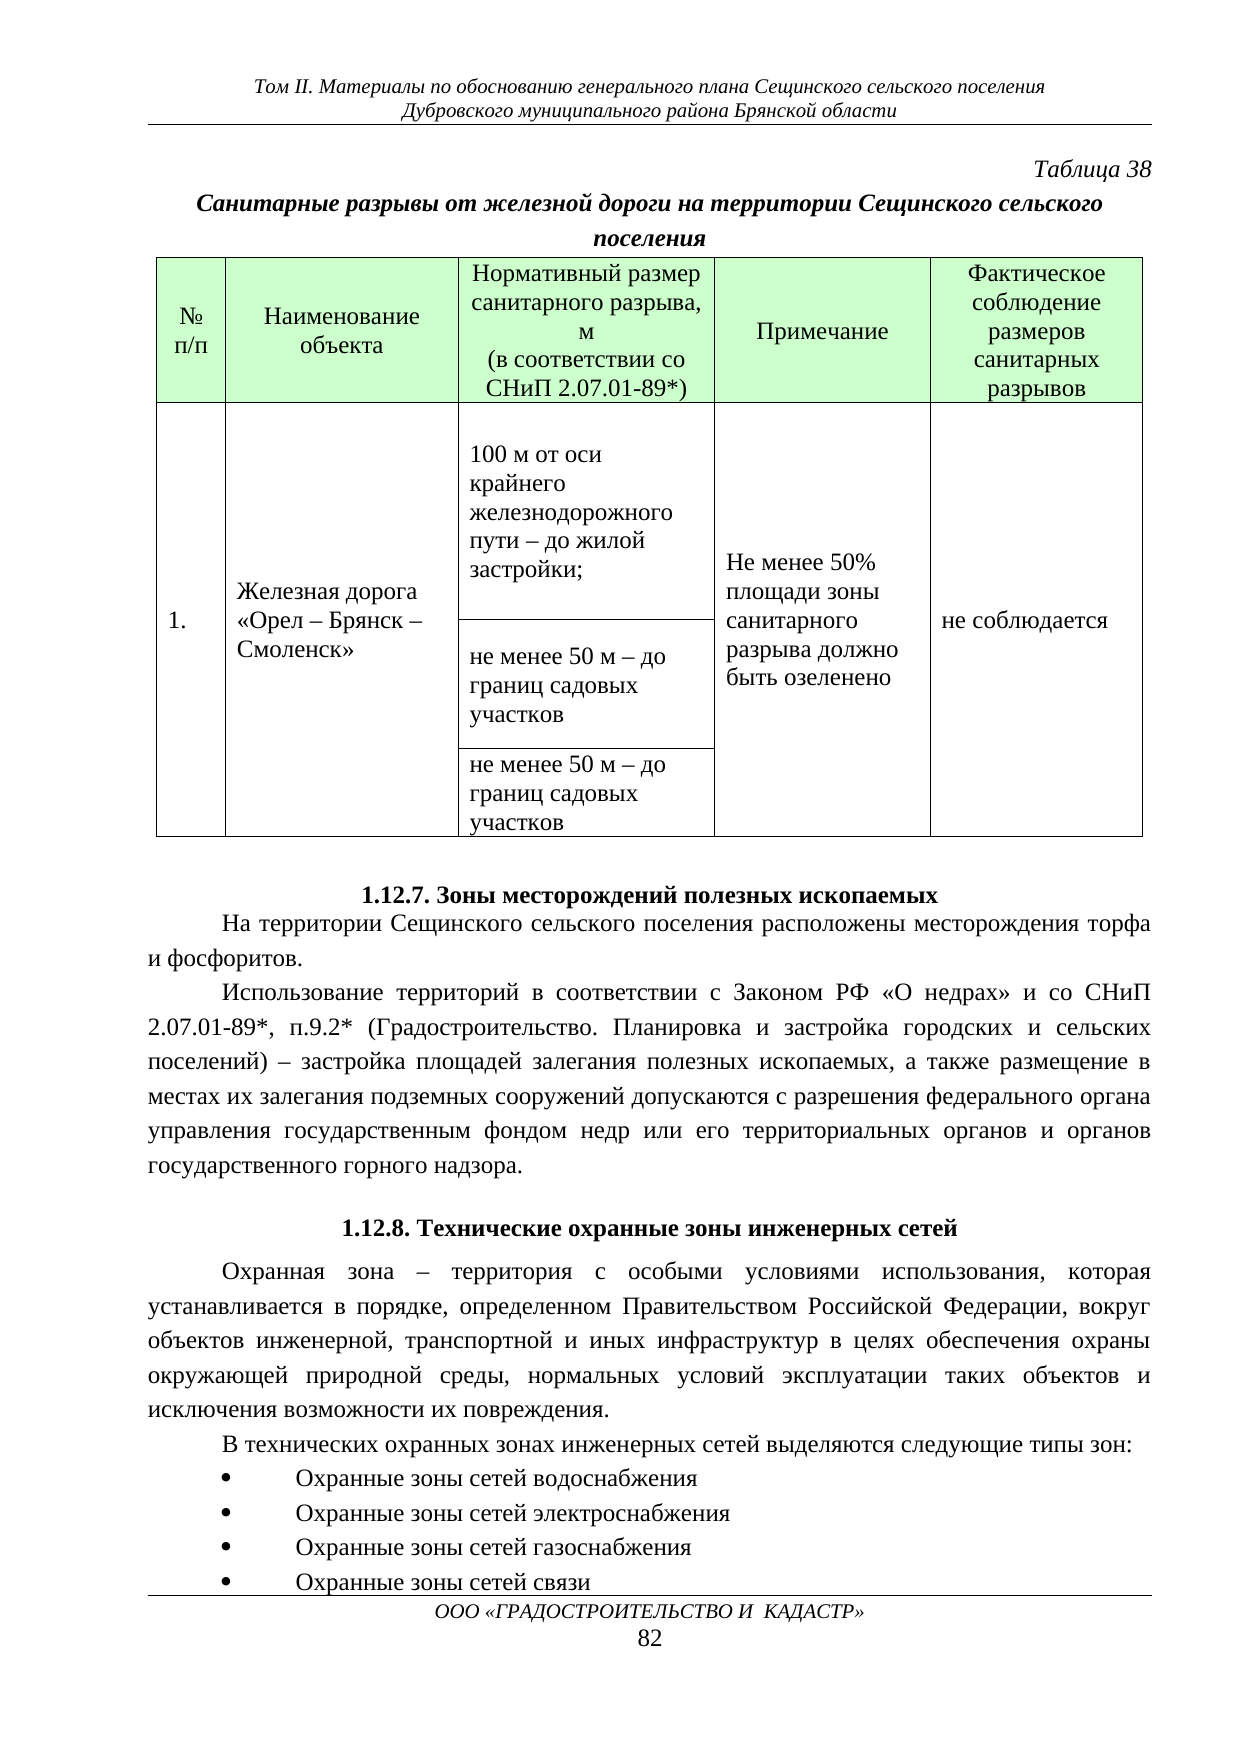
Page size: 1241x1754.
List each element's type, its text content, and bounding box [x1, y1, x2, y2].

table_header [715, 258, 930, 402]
text 1.12.8. Технические охранные зоны инженерных сетей [148, 1213, 1152, 1242]
list Охранные зоны сетей водоснабжения [148, 1463, 1152, 1492]
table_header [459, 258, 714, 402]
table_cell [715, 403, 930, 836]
list Охранные зоны сетей электроснабжения [148, 1498, 1152, 1526]
text Санитарные разрывы от железной дороги на территории Сещинского сельского поселения [148, 188, 1152, 252]
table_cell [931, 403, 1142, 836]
text Таблица 38 [148, 154, 1152, 183]
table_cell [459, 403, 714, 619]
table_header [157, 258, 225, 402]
list Охранные зоны сетей газоснабжения [148, 1532, 1152, 1561]
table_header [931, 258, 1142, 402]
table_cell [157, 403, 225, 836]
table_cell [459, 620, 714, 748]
text На территории Сещинского сельского поселения расположены месторождения торфа и фосфоритов. [148, 908, 1152, 972]
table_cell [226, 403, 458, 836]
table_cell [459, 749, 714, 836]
text В технических охранных зонах инженерных сетей выделяются следующие типы зон: [148, 1429, 1152, 1457]
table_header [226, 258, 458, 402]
text Использование территорий в соответствии с Законом РФ «О недрах» и со СНиП 2.07.01-89*, п.9.2* (Градостроительство. Планировка и застройка городских и сельских поселений) – застройка площадей залегания полезных ископаемых, а также размещение в местах их залегания подземных сооружений допускаются с разрешения федерального органа управления государственным фондом недр или его территориальных органов и органов государственного горного надзора. [148, 977, 1152, 1179]
text Охранная зона – территория с особыми условиями использования, которая устанавливается в порядке, определенном Правительством Российской Федерации, вокруг объектов инженерной, транспортной и иных инфраструктур в целях обеспечения охраны окружающей природной среды, нормальных условий эксплуатации таких объектов и исключения возможности их повреждения. [148, 1256, 1152, 1423]
list Охранные зоны сетей связи [148, 1567, 1152, 1595]
text 1.12.7. Зоны месторождений полезных ископаемых [148, 880, 1152, 908]
